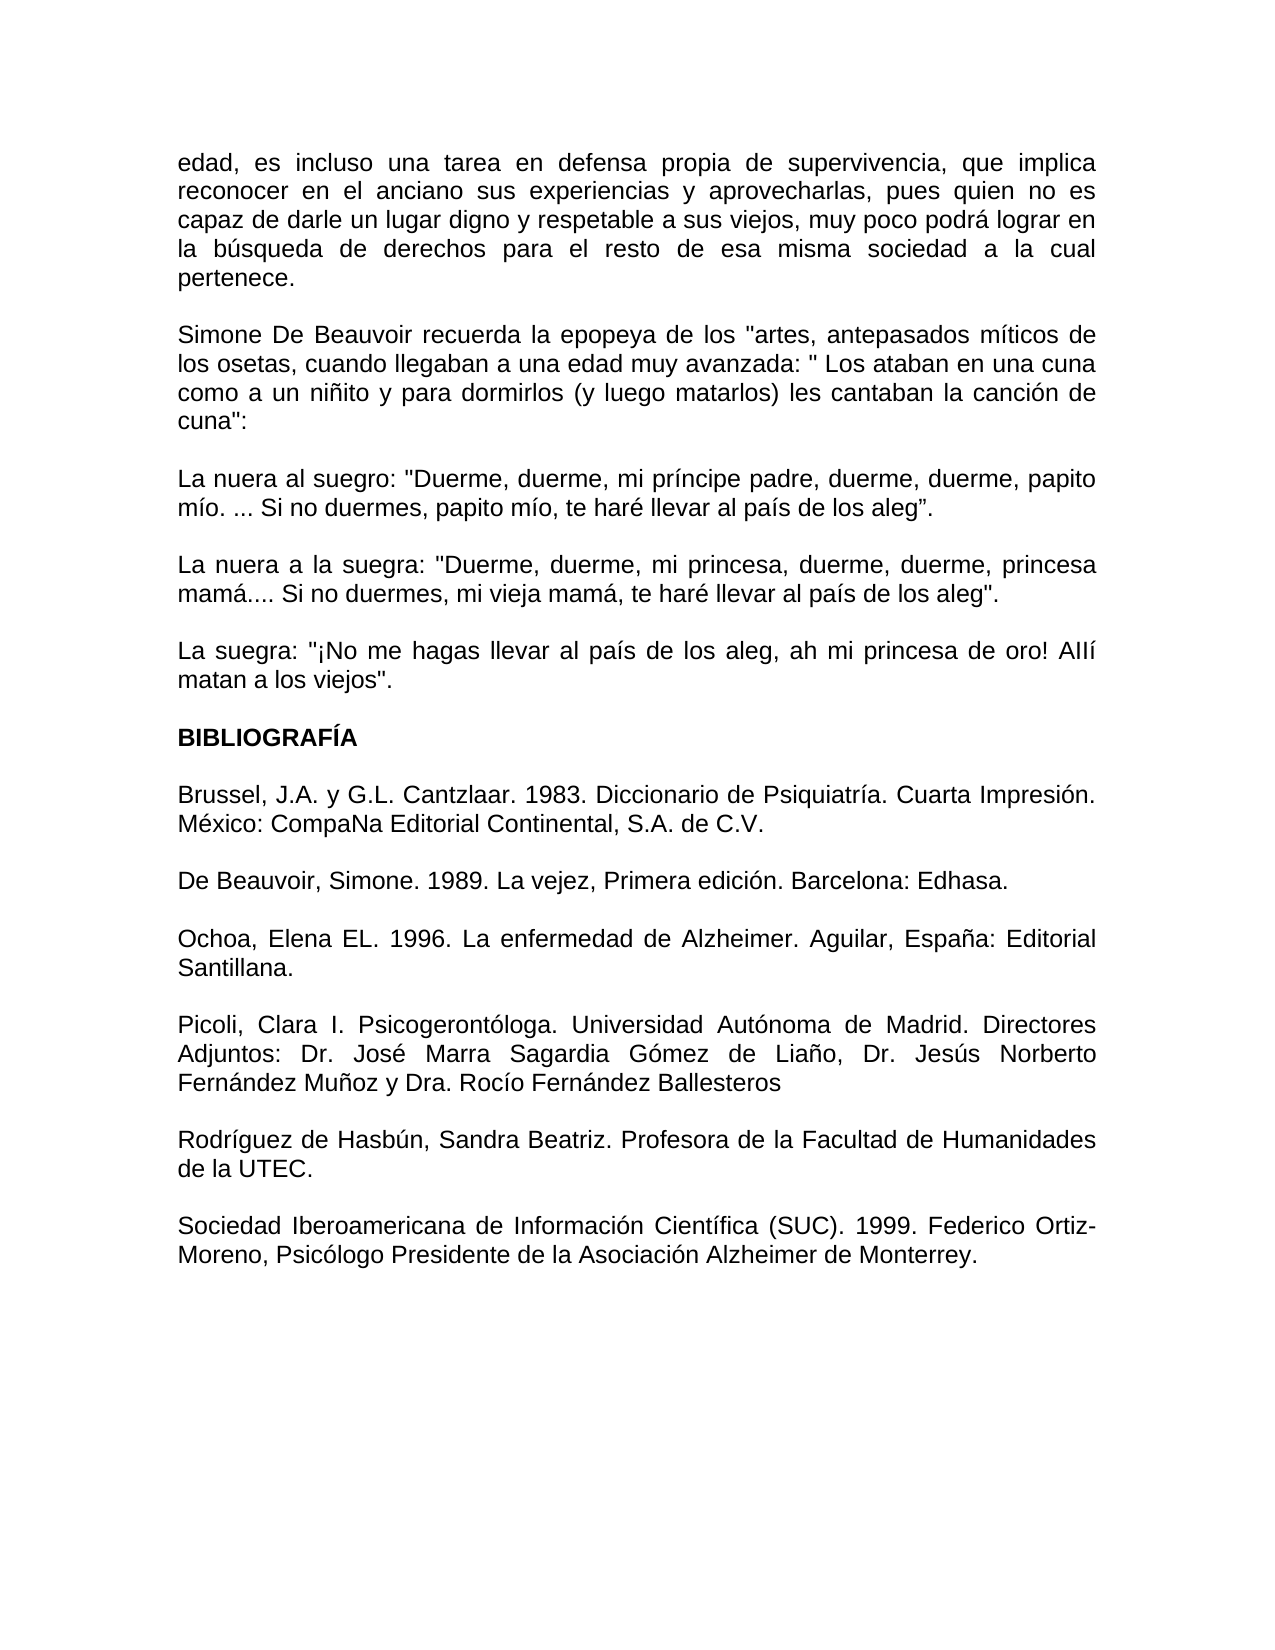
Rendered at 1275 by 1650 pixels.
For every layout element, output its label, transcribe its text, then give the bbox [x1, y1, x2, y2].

text La nuera a la suegra: "Duerme, duerme, mi princesa, duerme, duerme, princesa mamá.... Si no duermes, mi vieja mamá, te haré llevar al país de los aleg". [177, 550, 1098, 608]
text La nuera al suegro: "Duerme, duerme, mi príncipe padre, duerme, duerme, papito mío. ... Si no duermes, papito mío, te haré llevar al país de los aleg”. [177, 464, 1098, 521]
text Sociedad Iberoamericana de Información Científica (SUC). 1999. Federico Ortiz-Moreno, Psicólogo Presidente de la Asociación Alzheimer de Monterrey. [177, 1211, 1098, 1269]
text BIBLIOGRAFÍA [177, 723, 1098, 751]
text De Beauvoir, Simone. 1989. La vejez, Primera edición. Barcelona: Edhasa. [177, 866, 1098, 895]
text Ochoa, Elena EL. 1996. La enfermedad de Alzheimer. Aguilar, España: Editorial Santillana. [177, 924, 1098, 981]
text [177, 148, 1098, 291]
text Brussel, J.A. y G.L. Cantzlaar. 1983. Diccionario de Psiquiatría. Cuarta Impresión. México: CompaNa Editorial Continental, S.A. de C.V. [177, 780, 1098, 838]
text La suegra: "¡No me hagas llevar al país de los aleg, ah mi princesa de oro! AIIí matan a los viejos". [177, 636, 1098, 694]
text Rodríguez de Hasbún, Sandra Beatriz. Profesora de la Facultad de Humanidades de la UTEC. [177, 1125, 1098, 1183]
text Picoli, Clara I. Psicogerontóloga. Universidad Autónoma de Madrid. Directores Adjuntos: Dr. José Marra Sagardia Gómez de Liaño, Dr. Jesús Norberto Fernández Muñoz y Dra. Rocío Fernández Ballesteros [177, 1010, 1098, 1096]
text Simone De Beauvoir recuerda la epopeya de los "artes, antepasados míticos de los osetas, cuando llegaban a una edad muy avanzada: " Los ataban en una cuna como a un niñito y para dormirlos (y luego matarlos) les cantaban la canción de cuna": [177, 320, 1098, 435]
